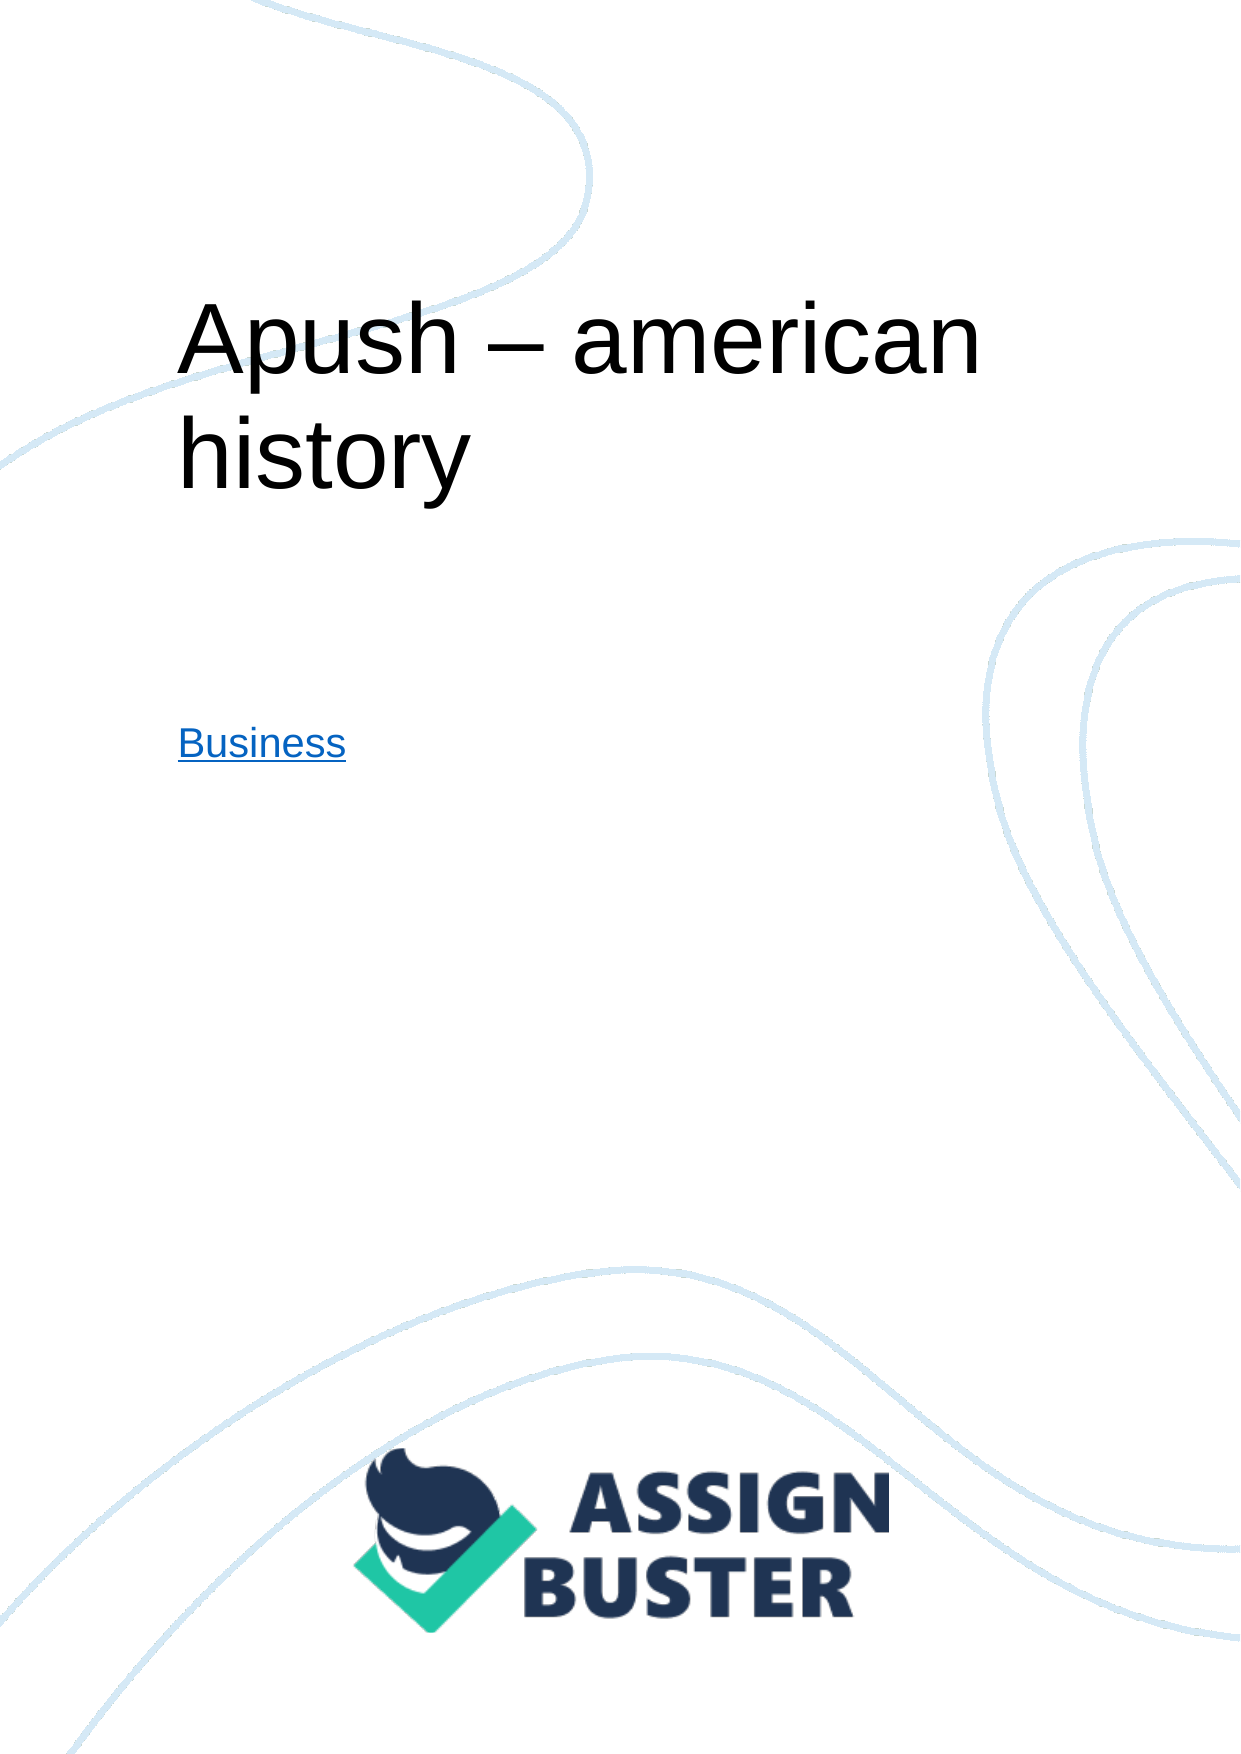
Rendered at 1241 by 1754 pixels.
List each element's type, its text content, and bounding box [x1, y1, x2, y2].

picture [0, 0, 1241, 1754]
text Business [177, 719, 1152, 767]
subtitle Apush – american history [177, 279, 1152, 509]
